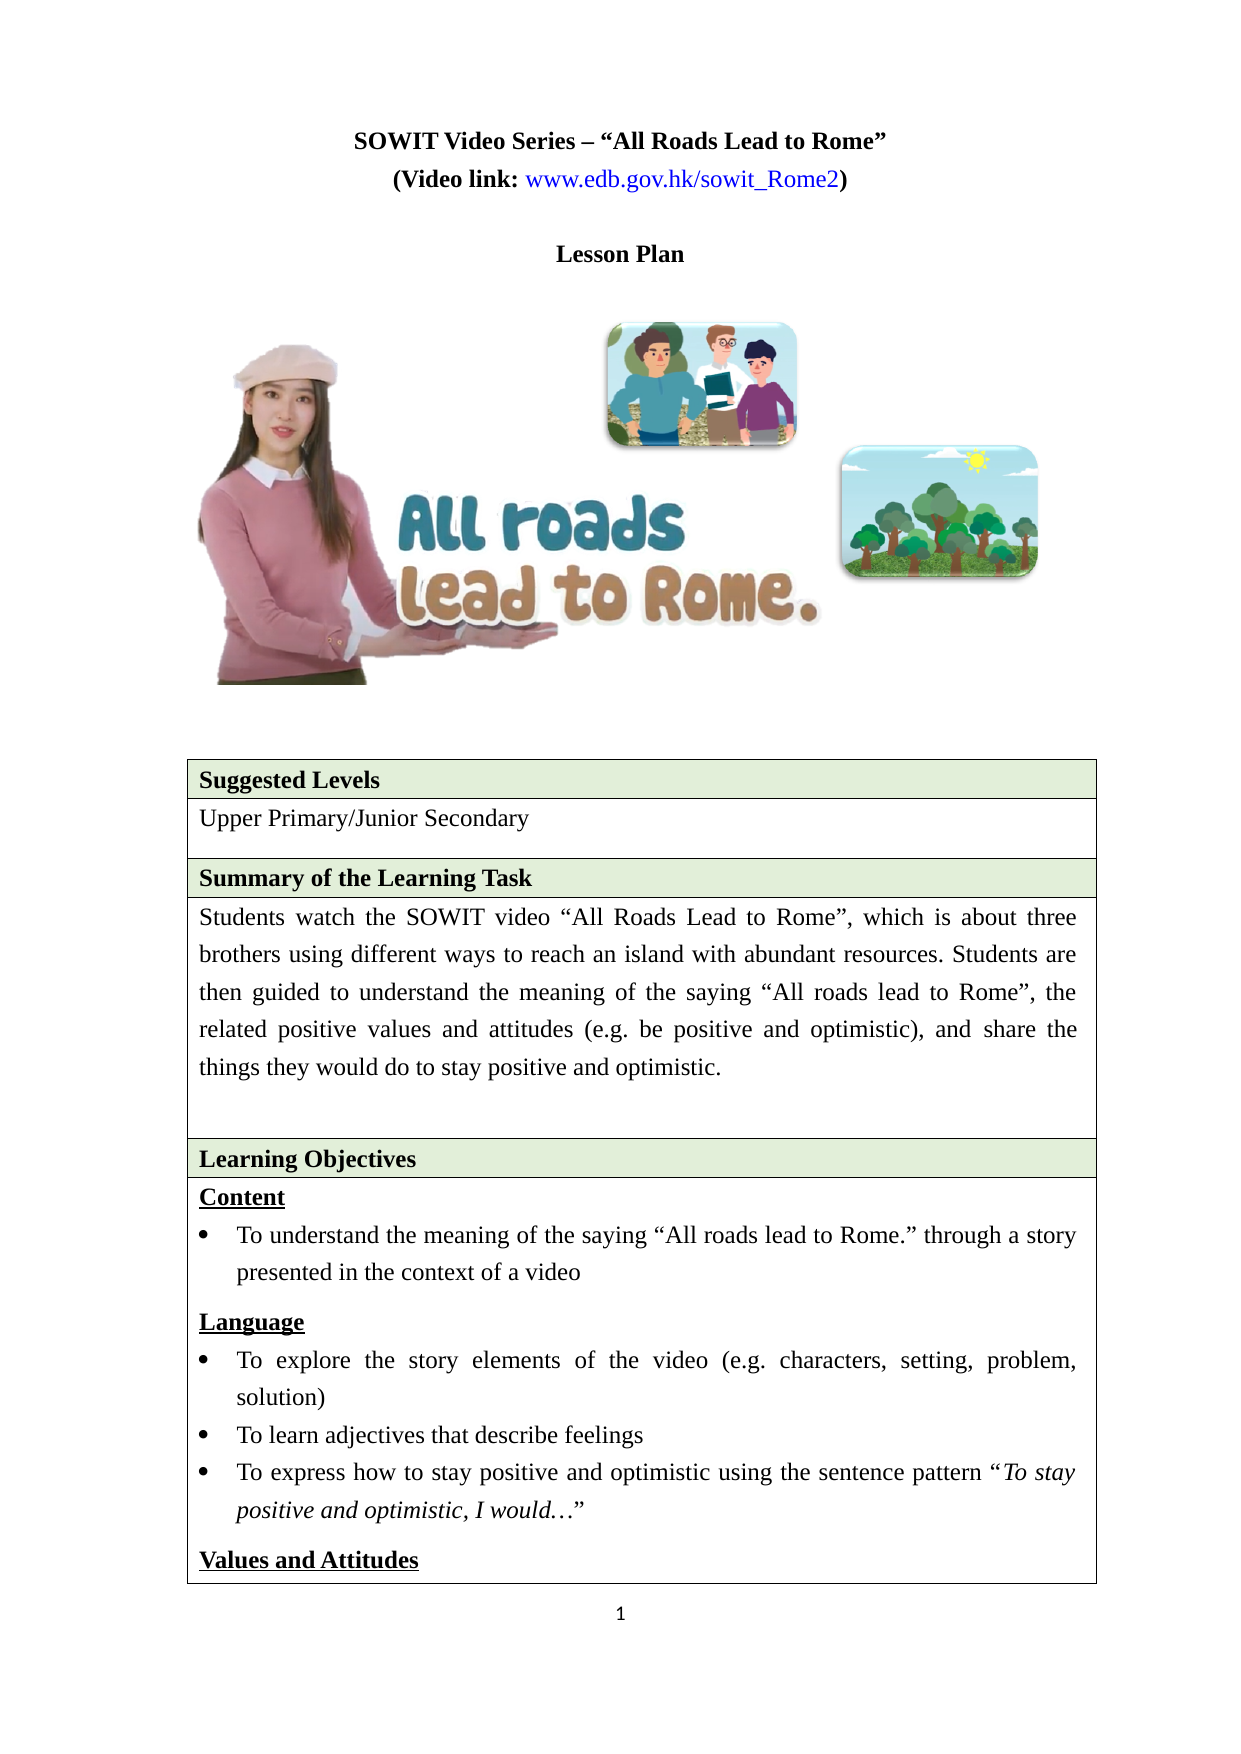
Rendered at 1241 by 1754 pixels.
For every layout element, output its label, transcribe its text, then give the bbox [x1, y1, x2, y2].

text Lesson Plan [187, 234, 1053, 272]
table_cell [188, 1178, 1096, 1583]
text SOWIT Video Series – “All Roads Lead to Rome” [187, 122, 1053, 159]
text (Video link: www.edb.gov.hk/sowit_Rome2) [187, 159, 1053, 197]
table_cell Learning Objectives [188, 1139, 1096, 1177]
table_cell Summary of the Learning Task [188, 859, 1096, 897]
table_cell Students watch the SOWIT video “All Roads Lead to Rome”, which is about three brothers using different ways to reach an island with abundant resources. Students are then guided to understand the meaning of the saying “All roads lead to Rome”, the related positive values and attitudes (e.g. be positive and optimistic), and share the things they would do to stay positive and optimistic. [188, 898, 1096, 1138]
table_header Suggested Levels [188, 760, 1096, 798]
table_cell Upper Primary/Junior Secondary [188, 799, 1096, 858]
picture [187, 309, 1052, 692]
